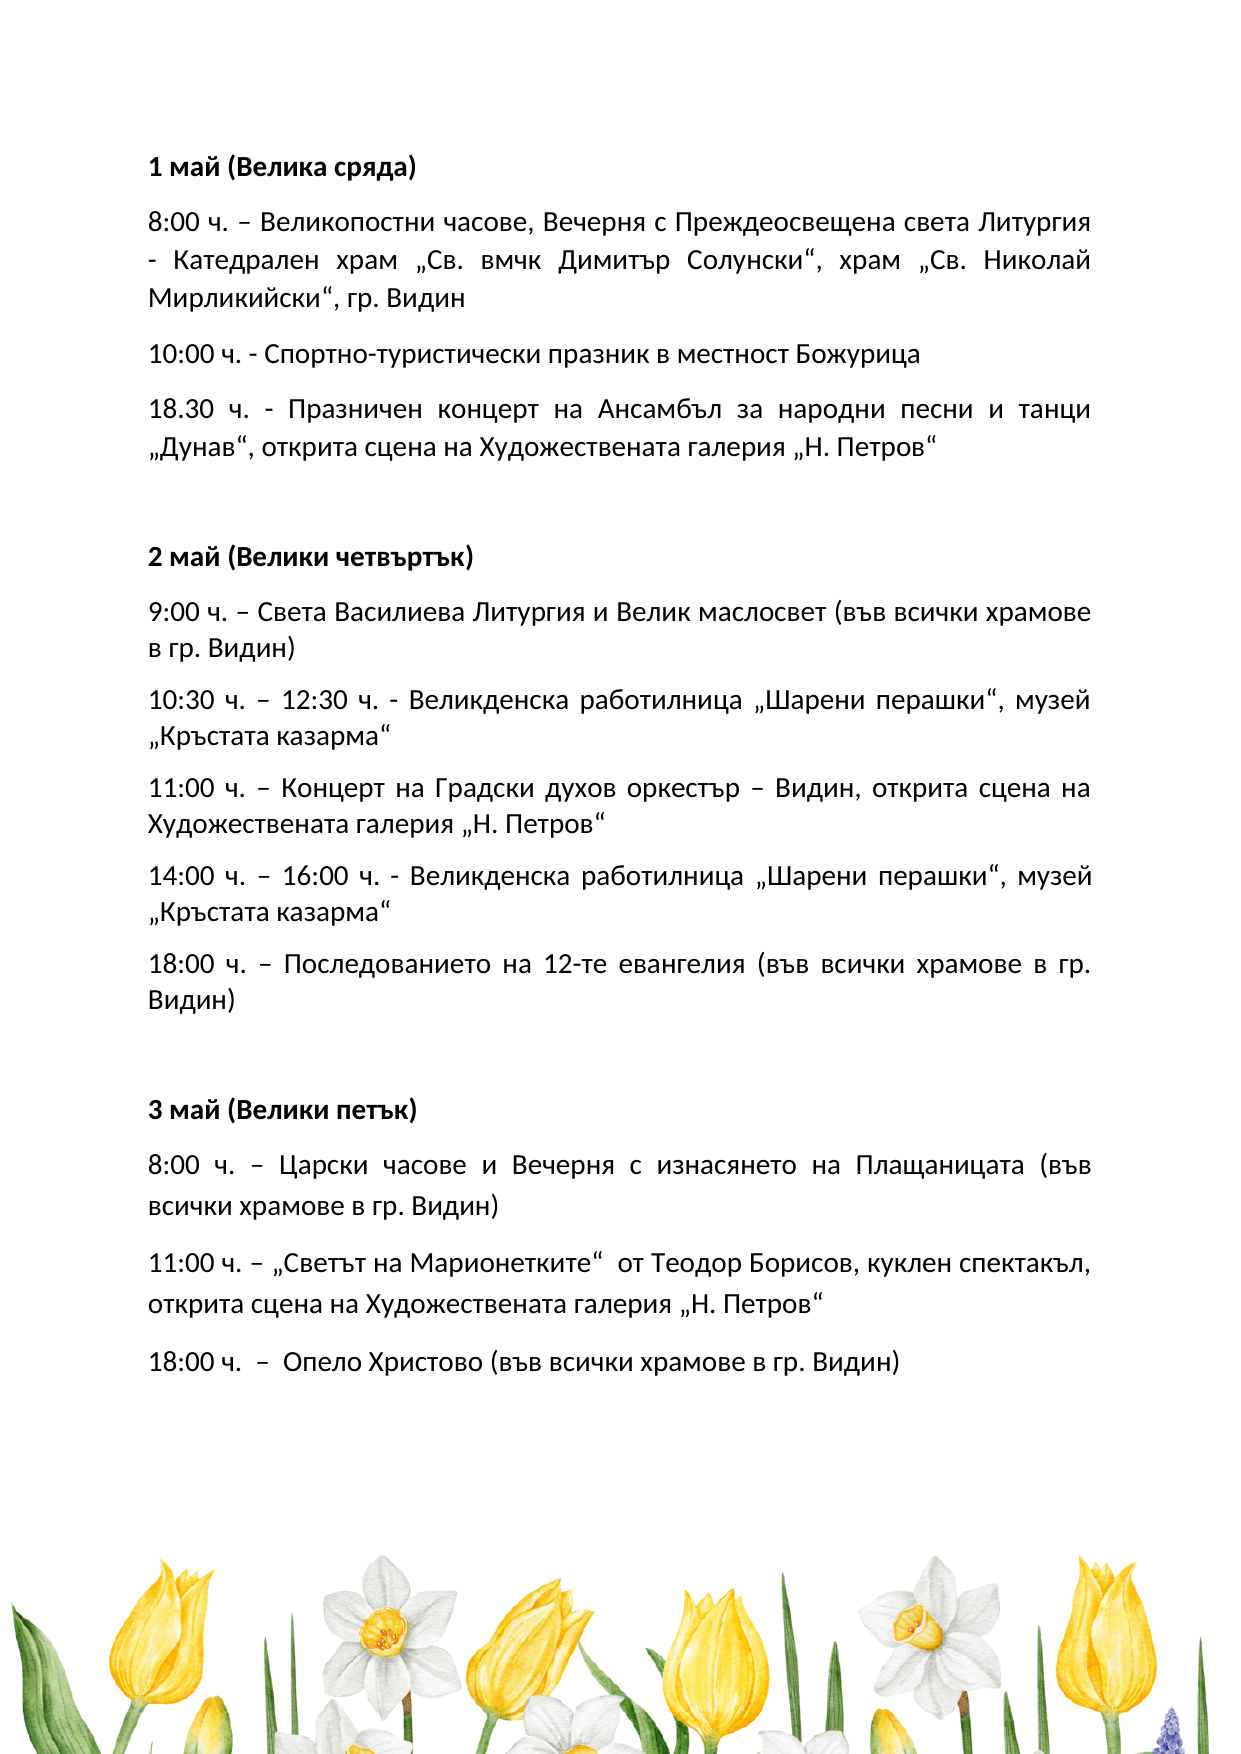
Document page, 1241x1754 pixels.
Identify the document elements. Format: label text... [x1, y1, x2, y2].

text 10:30 ч. – 12:30 ч. - Великденска работилница „Шарени перашки“, музей „Кръстата казарма“ [148, 681, 1093, 753]
picture [8, 131, 1223, 1754]
text 18.30 ч. - Празничен концерт на Ансамбъл за народни песни и танци „Дунав“, открита сцена на Художествената галерия „Н. Петров“ [148, 390, 1093, 464]
text 3 май (Велики петък) [148, 1091, 1093, 1126]
text 18:00 ч. – Опело Христово (във всички храмове в гр. Видин) [148, 1343, 1093, 1378]
text 9:00 ч. – Света Василиева Литургия и Велик маслосвет (във всички храмове в гр. Видин) [148, 593, 1093, 665]
text 8:00 ч. – Царски часове и Вечерня с изнасянето на Плащаницата (във всички храмове в гр. Видин) [148, 1146, 1093, 1222]
text 10:00 ч. - Спортно-туристически празник в местност Божурица [148, 335, 1093, 370]
text 11:00 ч. – „Светът на Марионетките“ от Теодор Борисов, куклен спектакъл, открита сцена на Художествената галерия „Н. Петров“ [148, 1244, 1093, 1321]
text 2 май (Велики четвъртък) [148, 538, 1093, 574]
text 1 май (Велика сряда) [148, 148, 1093, 183]
text 8:00 ч. – Великопостни часове, Вечерня с Преждеосвещена света Литургия - Катедрален храм „Св. вмчк Димитър Солунски“, храм „Св. Николай Мирликийски“, гр. Видин [148, 203, 1093, 315]
text 18:00 ч. – Последованието на 12-те евангелия (във всички храмове в гр. Видин) [148, 945, 1093, 1016]
text 14:00 ч. – 16:00 ч. - Великденска работилница „Шарени перашки“, музей „Кръстата казарма“ [148, 857, 1093, 928]
text 11:00 ч. – Концерт на Градски духов оркестър – Видин, открита сцена на Художествената галерия „Н. Петров“ [148, 769, 1093, 841]
